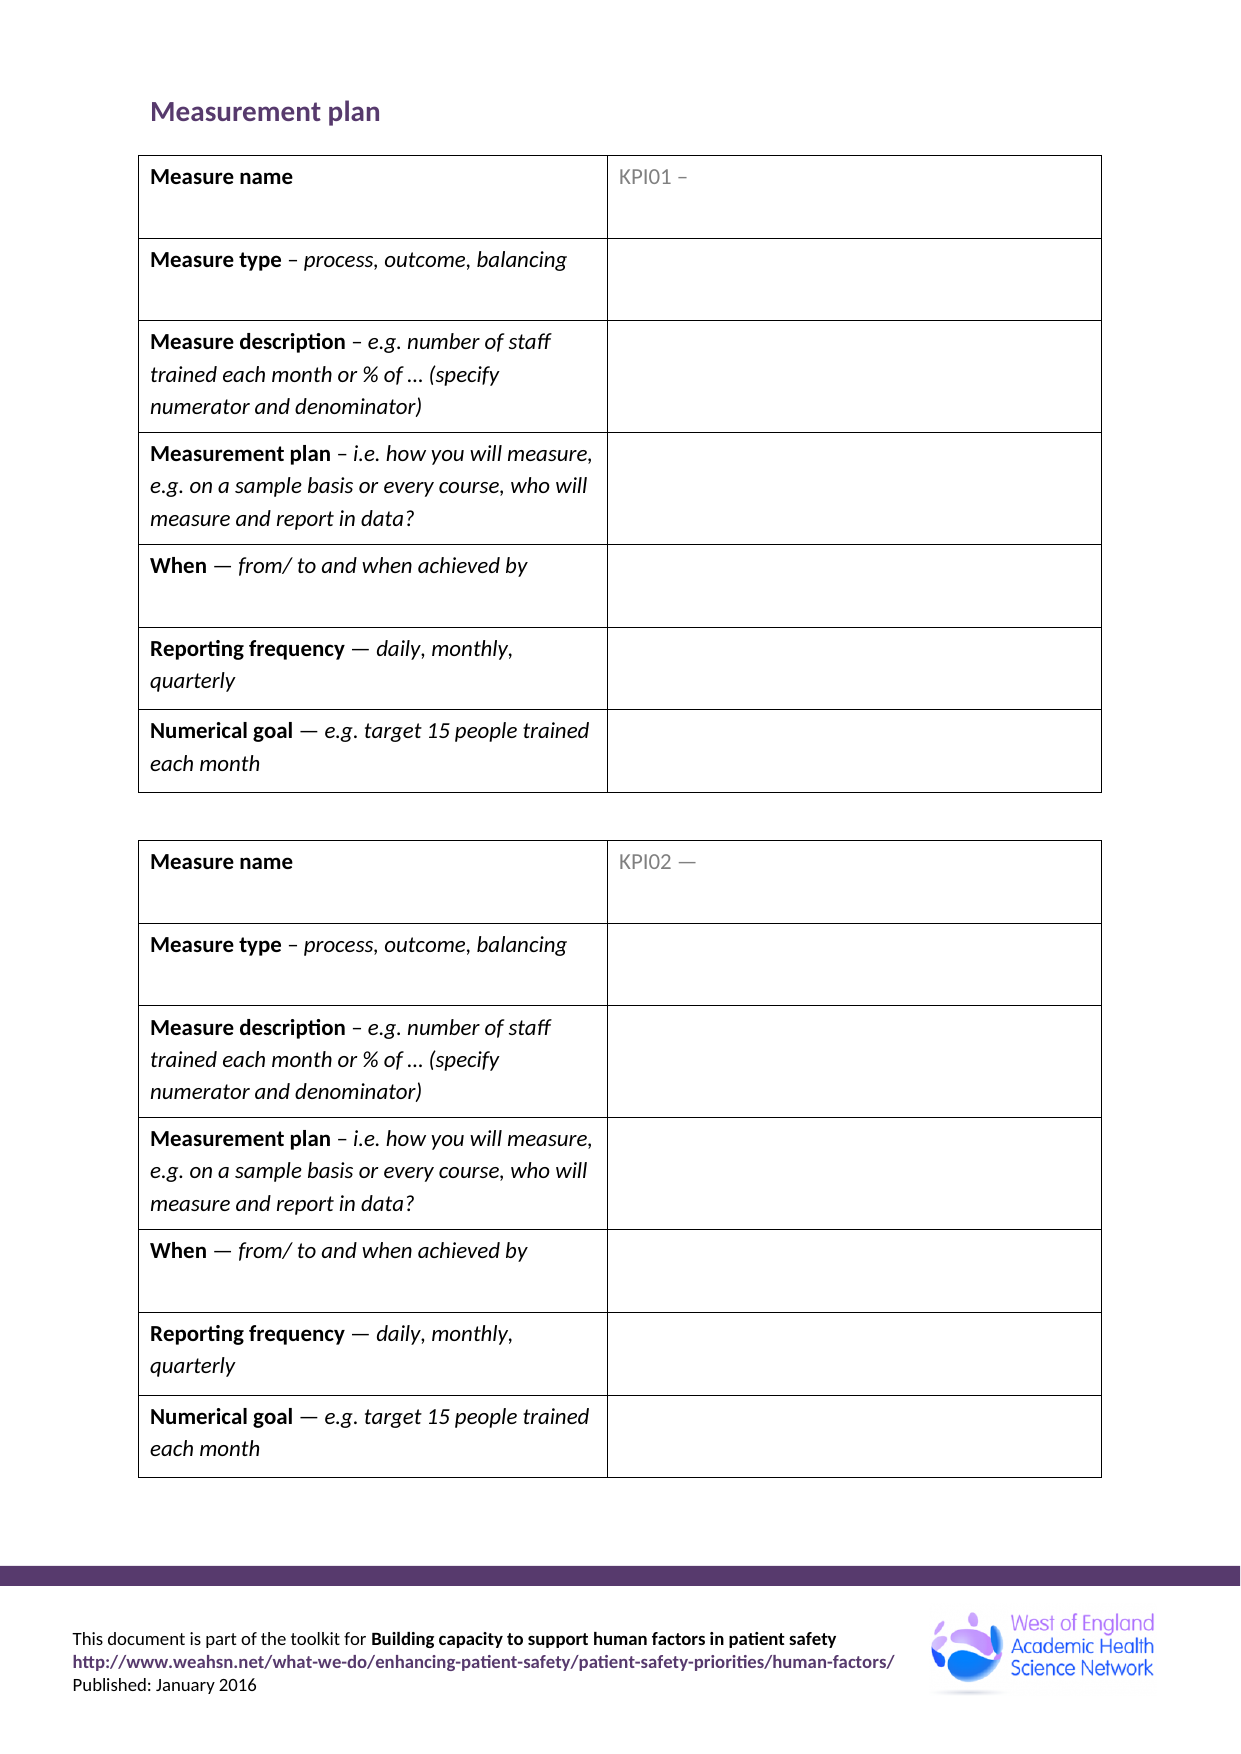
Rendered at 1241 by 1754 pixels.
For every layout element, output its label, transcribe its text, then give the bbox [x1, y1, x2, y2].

table_cell [608, 239, 1101, 320]
table_header Measure name [139, 841, 607, 923]
table_cell [608, 1230, 1101, 1312]
table_cell Measure type – process, outcome, balancing [139, 239, 607, 320]
table_cell When — from/ to and when achieved by [139, 1230, 607, 1312]
table_cell When — from/ to and when achieved by [139, 545, 607, 627]
table_header KPI02 — [608, 841, 1101, 923]
table_cell [608, 433, 1101, 544]
table_cell Measure description – e.g. number of staff trained each month or % of … (specify numerator and denominator) [139, 1006, 607, 1117]
table_cell Numerical goal — e.g. target 15 people trained each month [139, 1396, 607, 1477]
table_cell [608, 1006, 1101, 1117]
table_cell [608, 710, 1101, 792]
table_cell [608, 1118, 1101, 1229]
table_cell Measurement plan – i.e. how you will measure, e.g. on a sample basis or every course, who will measure and report in data? [139, 1118, 607, 1229]
table_cell [608, 1396, 1101, 1477]
subtitle Measurement plan [150, 93, 1090, 129]
table_cell Reporting frequency — daily, monthly, quarterly [139, 628, 607, 709]
table_header KPI01 – [608, 156, 1101, 237]
table_cell [608, 924, 1101, 1005]
table_cell [608, 628, 1101, 709]
table_cell [608, 545, 1101, 627]
picture [928, 1603, 1158, 1696]
table_cell Reporting frequency — daily, monthly, quarterly [139, 1313, 607, 1394]
table_cell [608, 321, 1101, 432]
table_cell Measure type – process, outcome, balancing [139, 924, 607, 1005]
table_header Measure name [139, 156, 607, 237]
table_cell Measure description – e.g. number of staff trained each month or % of … (specify numerator and denominator) [139, 321, 607, 432]
table_cell [608, 1313, 1101, 1394]
table_cell Numerical goal — e.g. target 15 people trained each month [139, 710, 607, 792]
table_cell Measurement plan – i.e. how you will measure, e.g. on a sample basis or every course, who will measure and report in data? [139, 433, 607, 544]
